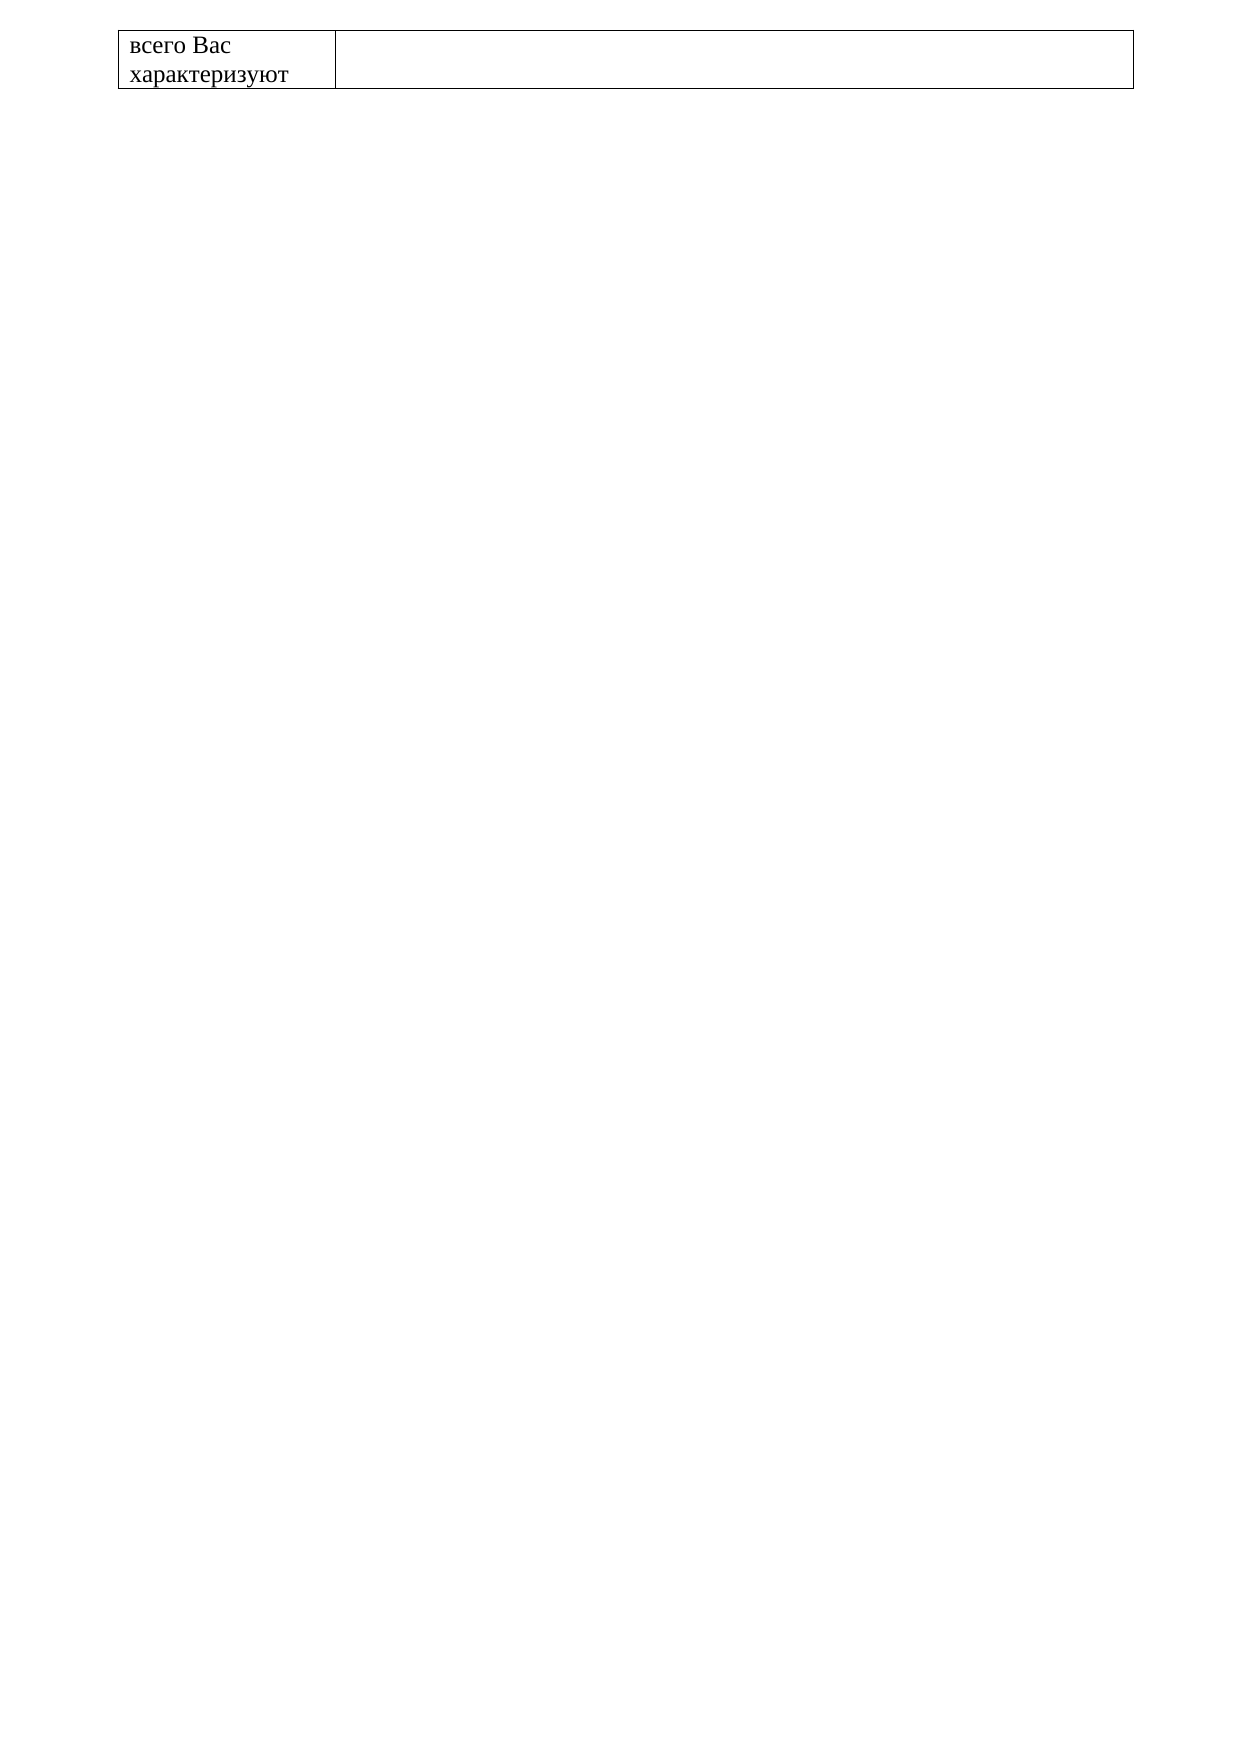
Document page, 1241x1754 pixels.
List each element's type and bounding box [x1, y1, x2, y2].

table_cell [119, 31, 335, 88]
table_cell [336, 31, 1133, 88]
